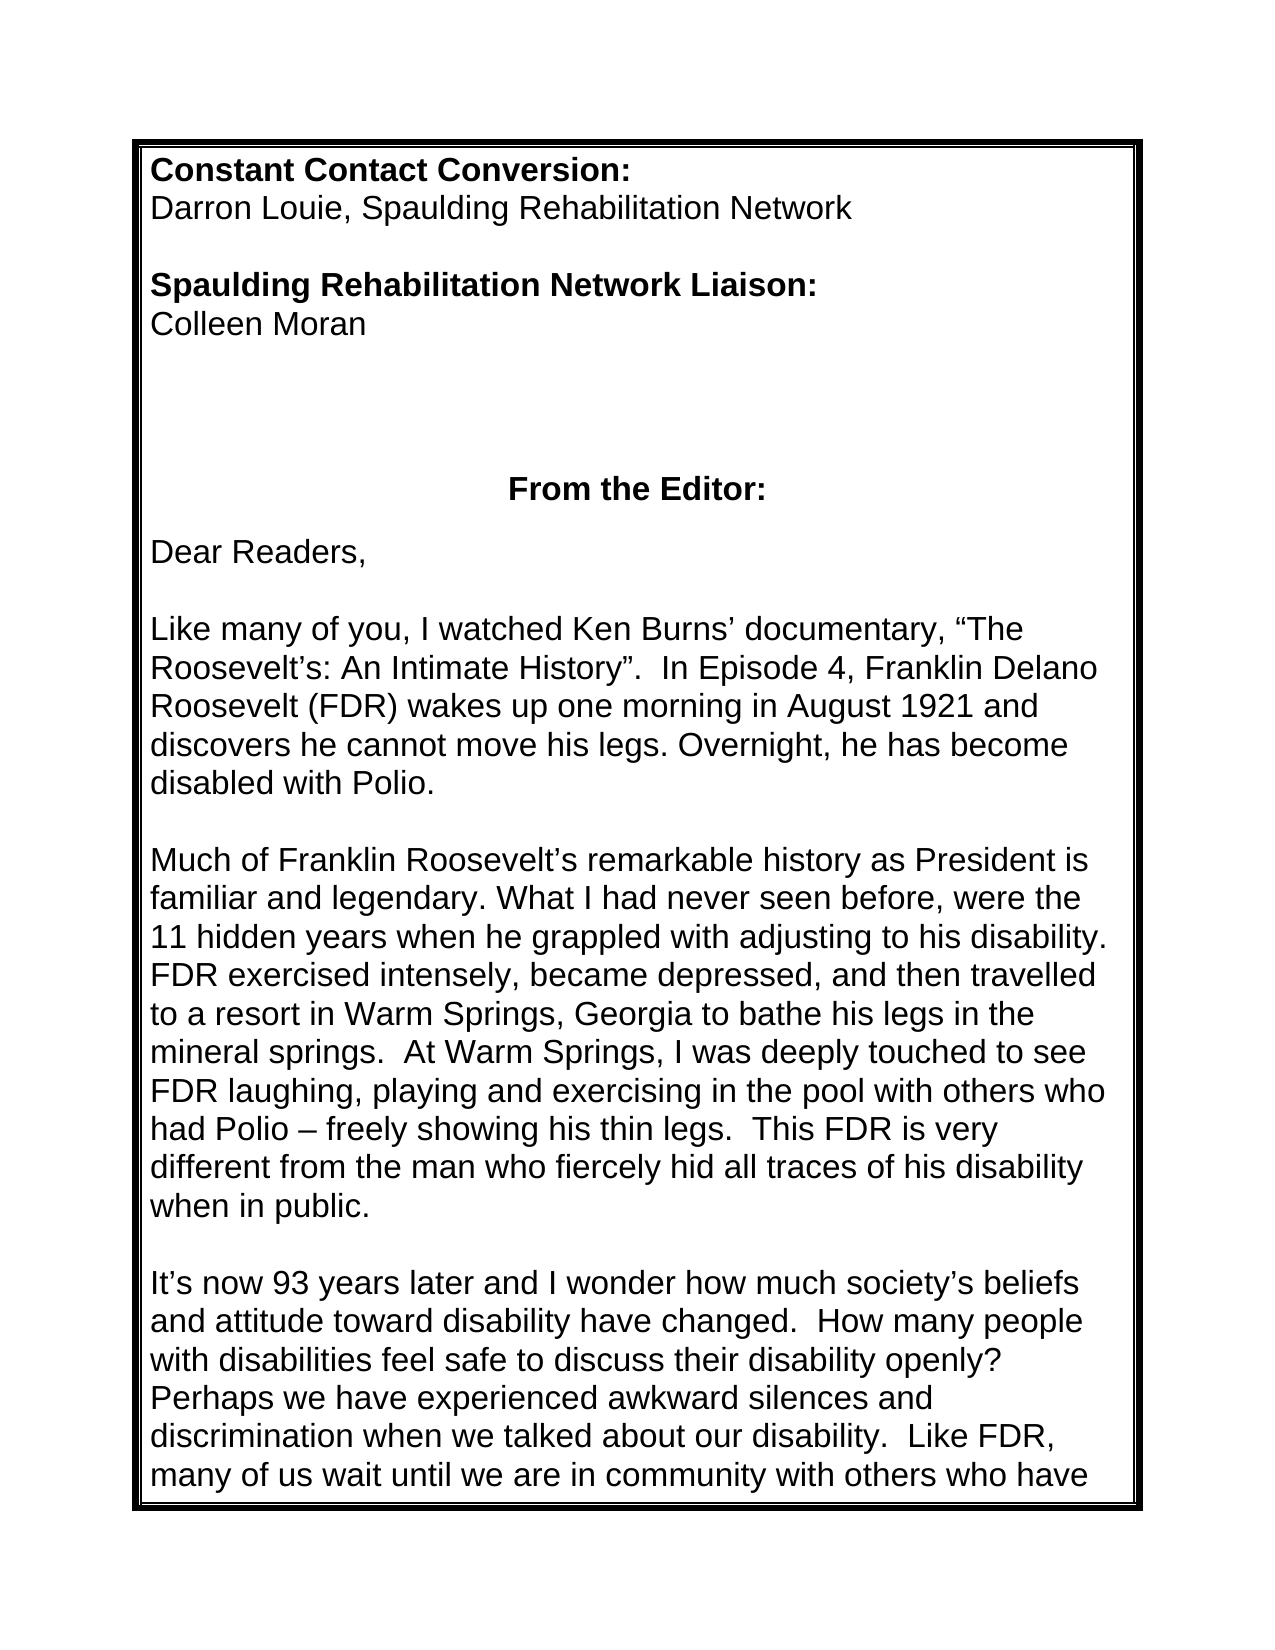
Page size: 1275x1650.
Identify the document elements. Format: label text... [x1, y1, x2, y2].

text Darron Louie, Spaulding Rehabilitation Network [150, 188, 1125, 227]
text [150, 1263, 1125, 1493]
text Like many of you, I watched Ken Burns’ documentary, “The Roosevelt’s: An Intimate History”. In Episode 4, Franklin Delano Roosevelt (FDR) wakes up one morning in August 1921 and discovers he cannot move his legs. Overnight, he has become disabled with Polio. [150, 609, 1125, 802]
text Constant Contact Conversion: [150, 150, 1125, 188]
text Much of Franklin Roosevelt’s remarkable history as President is familiar and legendary. What I had never seen before, were the 11 hidden years when he grappled with adjusting to his disability. FDR exercised intensely, became depressed, and then travelled to a resort in Warm Springs, Georgia to bathe his legs in the mineral springs. At Warm Springs, I was deeply touched to see FDR laughing, playing and exercising in the pool with others who had Polio – freely showing his thin legs. This FDR is very different from the man who fiercely hid all traces of his disability when in public. [150, 840, 1125, 1224]
text From the Editor: [150, 469, 1125, 507]
text Spaulding Rehabilitation Network Liaison: [150, 265, 1125, 304]
text Colleen Moran [150, 304, 1125, 342]
text Dear Readers, [150, 532, 1125, 571]
